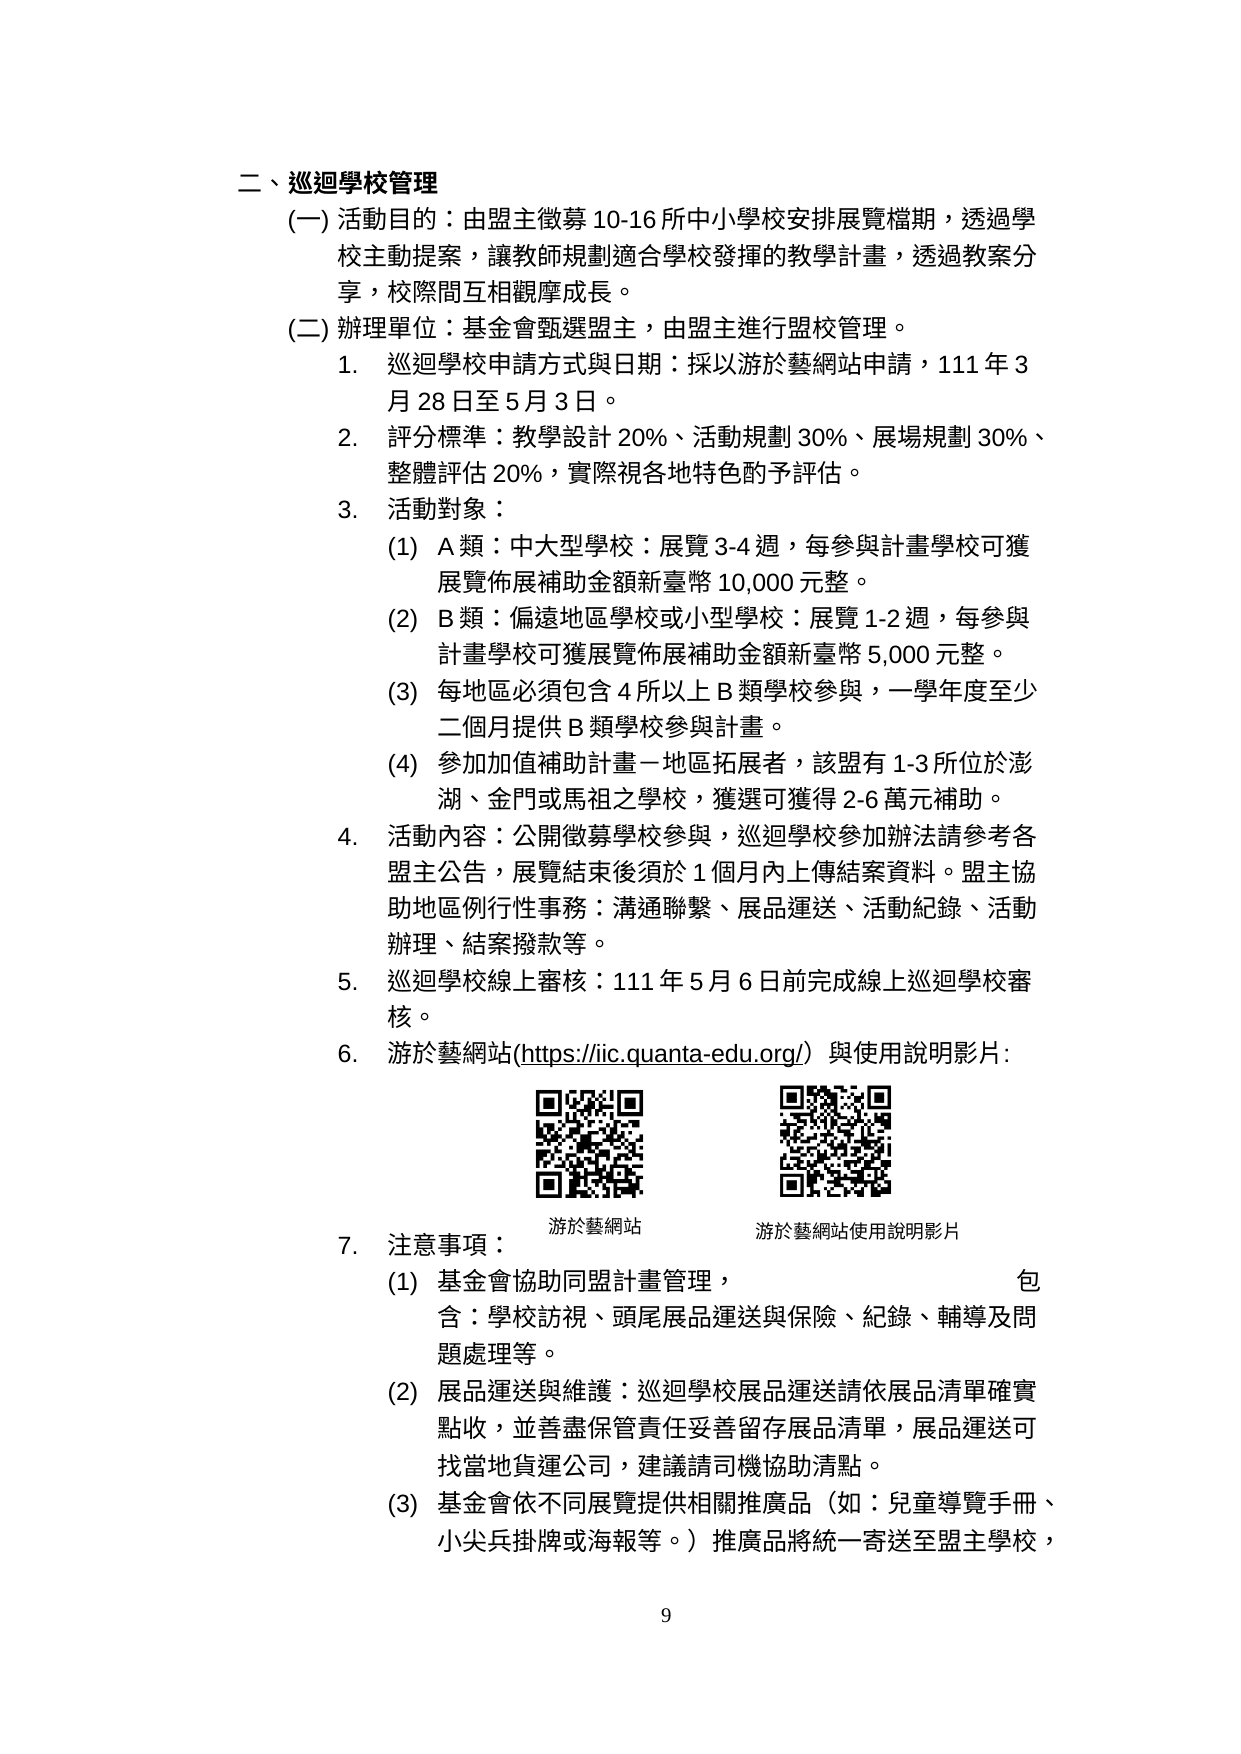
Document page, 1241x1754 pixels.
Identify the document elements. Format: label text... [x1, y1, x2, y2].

picture [533, 1087, 646, 1201]
list B類：偏遠地區學校或小型學校：展覽1-2週，每參與計畫學校可獲展覽佈展補助金額新臺幣5,000元整。 [387, 599, 1053, 671]
list 活動內容：公開徵募學校參與，巡迴學校參加辦法請參考各盟主公告，展覽結束後須於1個月內上傳結案資料。盟主協助地區例行性事務：溝通聯繫、展品運送、活動紀錄、活動辦理、結案撥款等。 [337, 816, 1053, 961]
list 基金會協助同盟計畫管理，包含：學校訪視、頭尾展品運送與保險、紀錄、輔導及問題處理等。 [387, 1262, 1053, 1370]
list 巡迴學校申請方式與日期：採以游於藝網站申請，111年3月28日至5月3日。 [337, 345, 1053, 417]
list 巡迴學校管理 [238, 164, 1053, 200]
list 每地區必須包含4所以上B類學校參與，一學年度至少二個月提供B類學校參與計畫。 [387, 671, 1053, 744]
list 活動目的：由盟主徵募10-16所中小學校安排展覽檔期，透過學校主動提案，讓教師規劃適合學校發揮的教學計畫，透過教案分享，校際間互相觀摩成長。 [287, 200, 1053, 309]
list 辦理單位：基金會甄選盟主，由盟主進行盟校管理。 [287, 309, 1053, 345]
list 活動對象： [337, 490, 1053, 526]
list 展品運送與維護：巡迴學校展品運送請依展品清單確實點收，並善盡保管責任妥善留存展品清單，展品運送可找當地貨運公司，建議請司機協助清點。 [387, 1370, 1053, 1483]
list 參加加值補助計畫－地區拓展者，該盟有1-3所位於澎湖、金門或馬祖之學校，獲選可獲得2-6萬元補助。 [387, 744, 1053, 816]
list 游於藝網站(https://iic.quanta-edu.org/）與使用說明影片: [337, 1034, 1053, 1070]
list 注意事項： [337, 1225, 1053, 1262]
list 巡迴學校線上審核：111年5月6日前完成線上巡迴學校審核。 [337, 961, 1053, 1034]
list 評分標準：教學設計20%、活動規劃30%、展場規劃30%、整體評估20%，實際視各地特色酌予評估。 [337, 417, 1053, 490]
list A類：中大型學校：展覽3-4週，每參與計畫學校可獲展覽佈展補助金額新臺幣10,000元整。 [387, 526, 1053, 599]
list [387, 1483, 1053, 1558]
picture [776, 1081, 894, 1201]
